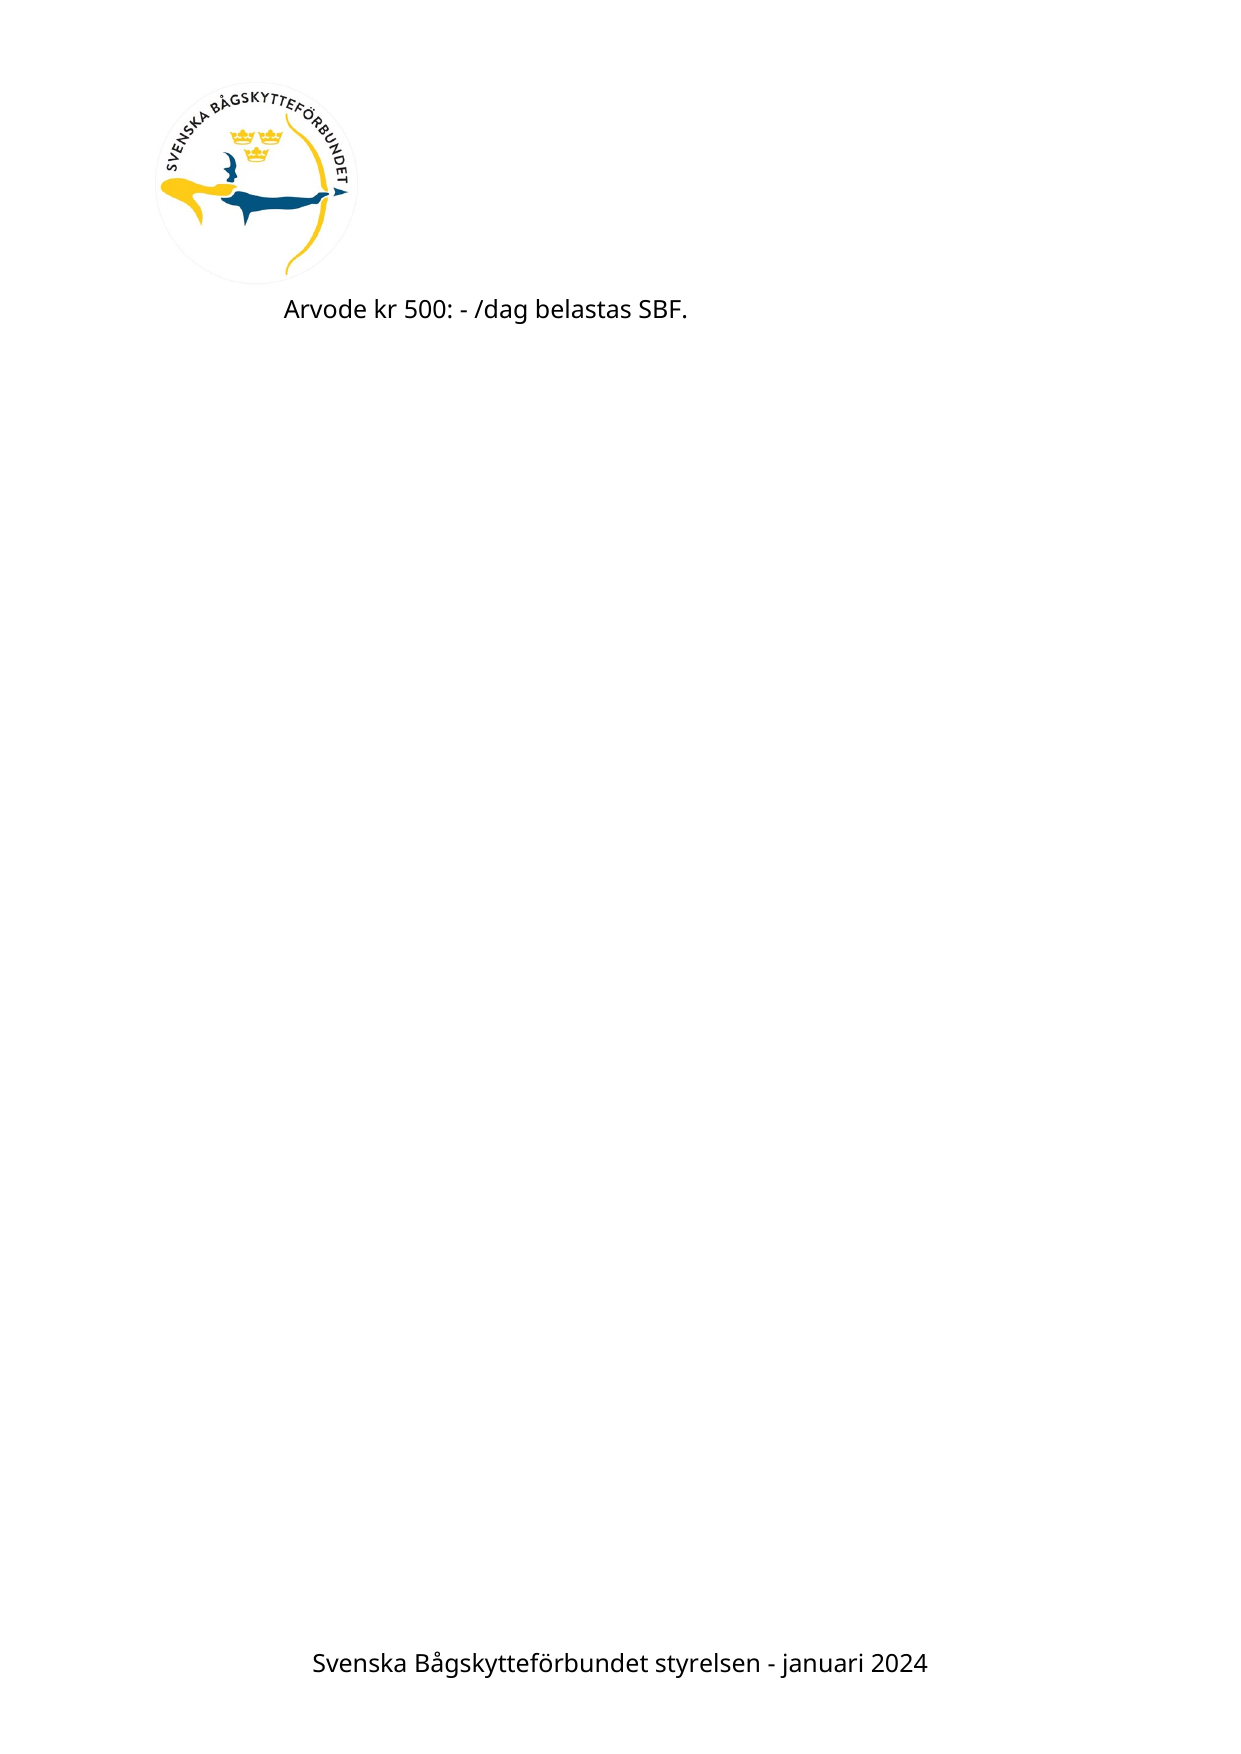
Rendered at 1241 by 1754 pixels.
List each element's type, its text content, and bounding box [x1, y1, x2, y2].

picture [147, 73, 367, 292]
text Arvode kr 500: - /dag belastas SBF. [283, 292, 1093, 326]
